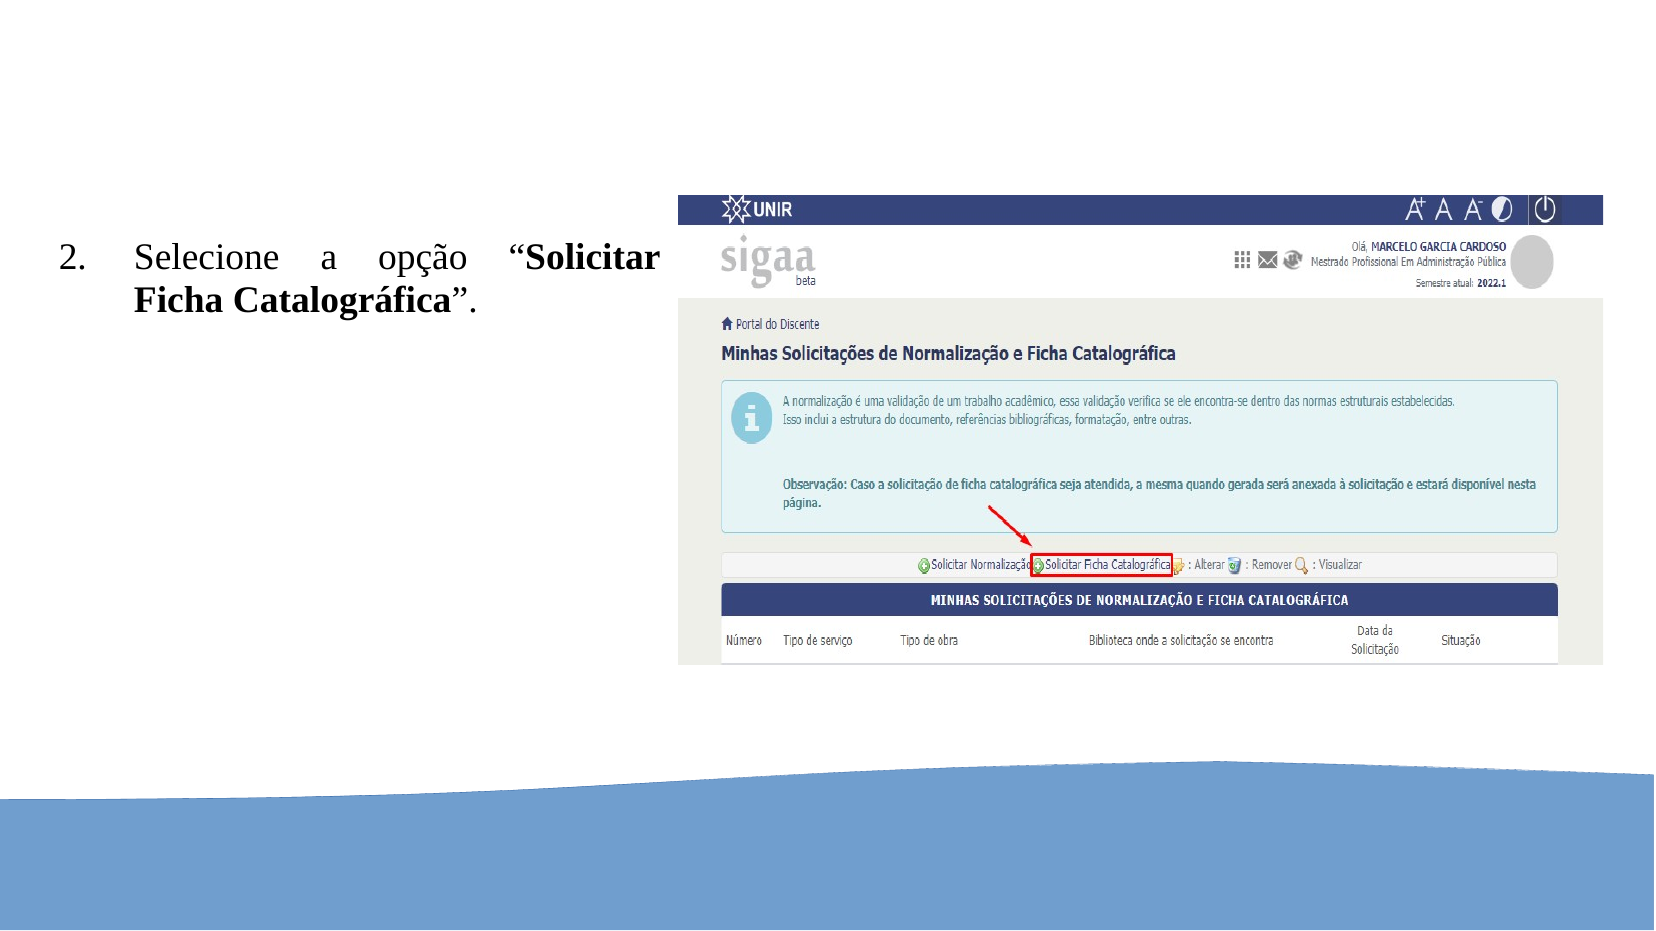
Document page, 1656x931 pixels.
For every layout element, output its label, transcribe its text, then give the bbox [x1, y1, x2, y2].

picture [678, 195, 1604, 665]
list Selecione a opção “Solicitar Ficha Catalográfica”. [59, 235, 660, 321]
